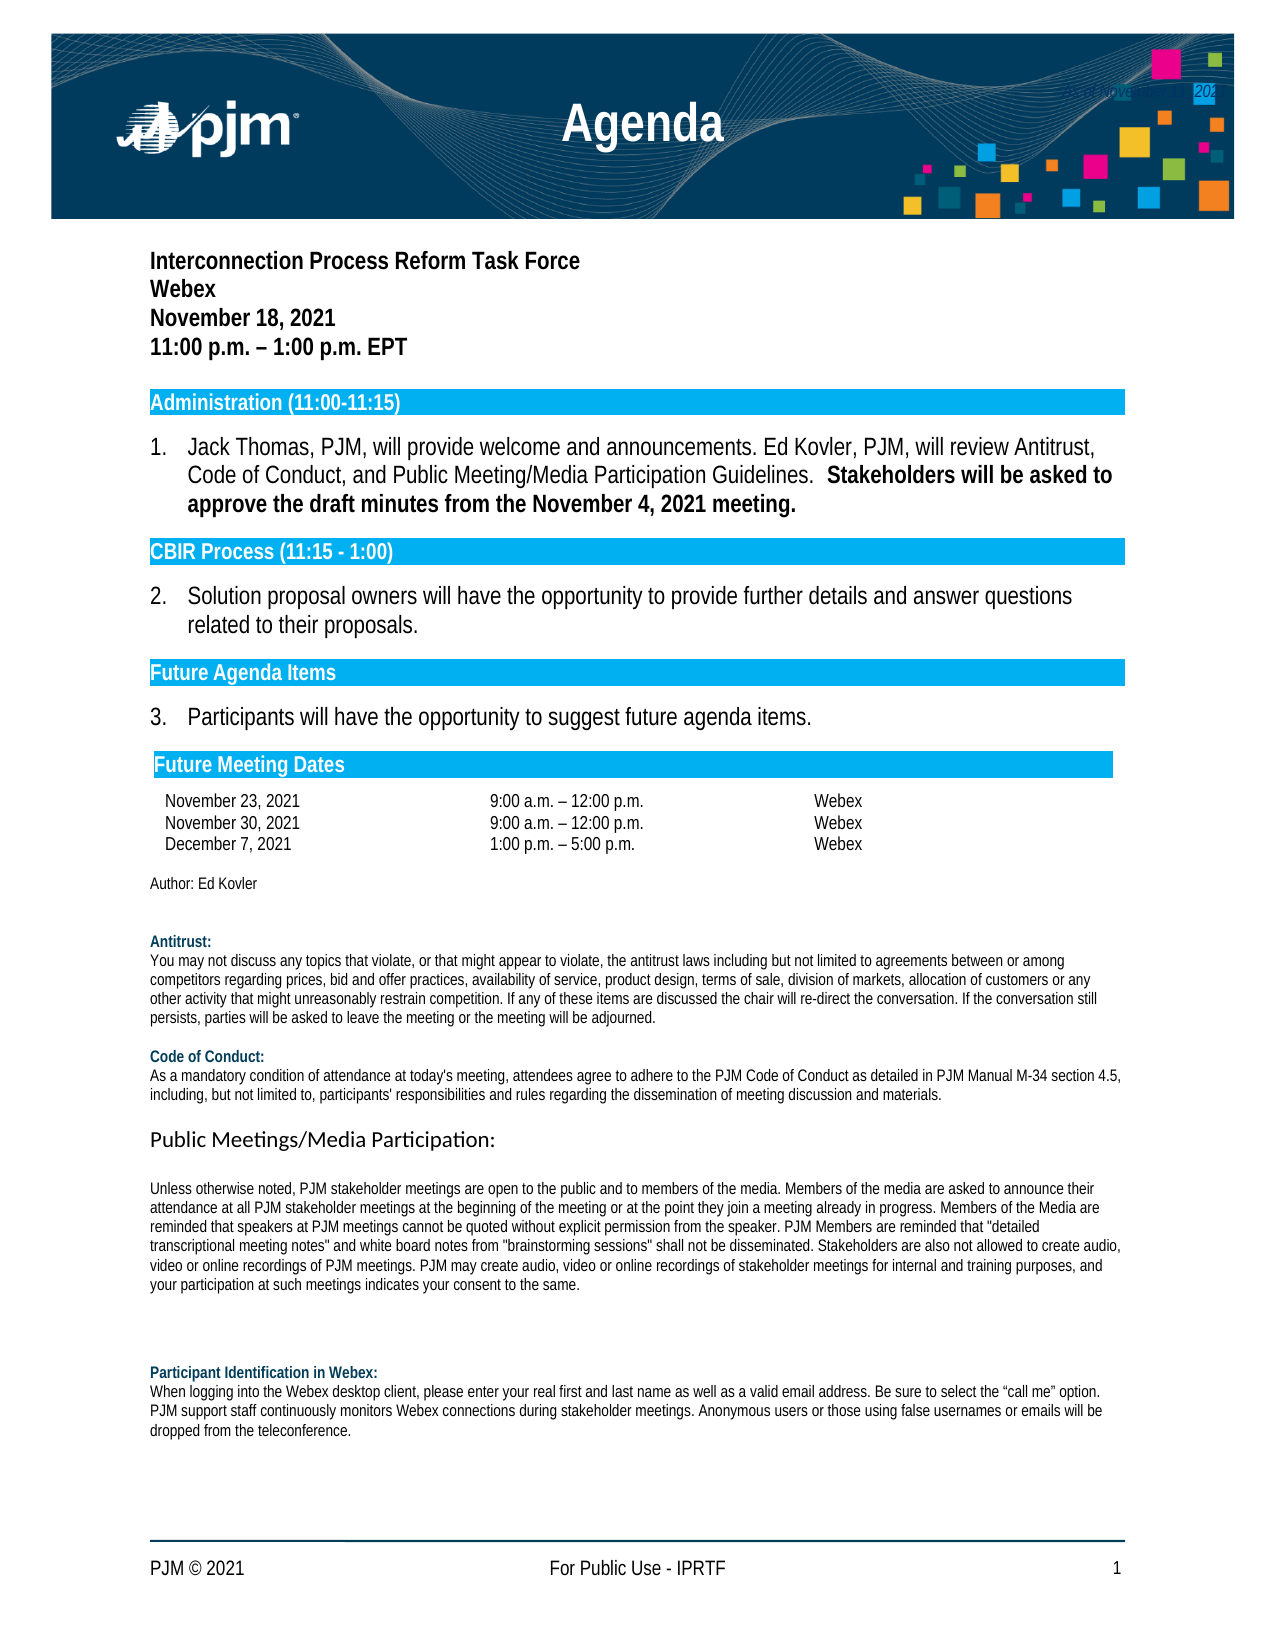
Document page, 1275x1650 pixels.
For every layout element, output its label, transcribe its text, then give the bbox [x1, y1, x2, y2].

title Code of Conduct: [150, 1047, 1125, 1066]
subtitle Participant Identification in Webex: [150, 1363, 1125, 1382]
text As a mandatory condition of attendance at today's meeting, attendees agree to adhere to the PJM Code of Conduct as detailed in PJM Manual M-34 section 4.5, including, but not limited to, participants' responsibilities and rules regarding the dissemination of meeting discussion and materials. [150, 1066, 1125, 1104]
table_cell 9:00 a.m. – 12:00 p.m. [475, 812, 799, 833]
text Author: Ed Kovler [150, 874, 1125, 893]
subtitle Jack Thomas, PJM, will provide welcome and announcements. Ed Kovler, PJM, will review Antitrust, Code of Conduct, and Public Meeting/Media Participation Guidelines. Stakeholders will be asked to approve the draft minutes from the November 4, 2021 meeting. [150, 432, 1125, 517]
table_cell 9:00 a.m. – 12:00 p.m. [475, 790, 799, 812]
table_cell Webex [799, 833, 1125, 855]
table_cell Webex [799, 790, 1125, 812]
table_cell November 23, 2021 [150, 790, 475, 812]
subtitle Antitrust: [150, 932, 1125, 951]
text Public Meetings/Media Participation: [150, 1126, 1125, 1154]
text Interconnection Process Reform Task Force [150, 246, 1125, 274]
table_cell 1:00 p.m. – 5:00 p.m. [475, 833, 799, 855]
picture [51, 32, 1235, 219]
text Unless otherwise noted, PJM stakeholder meetings are open to the public and to members of the media. Members of the media are asked to announce their attendance at all PJM stakeholder meetings at the beginning of the meeting or at the point they join a meeting already in progress. Members of the Media are reminded that speakers at PJM meetings cannot be quoted without explicit permission from the speaker. PJM Members are reminded that "detailed transcriptional meeting notes" and white board notes from "brainstorming sessions" shall not be disseminated. Stakeholders are also not allowed to create audio, video or online recordings of PJM meetings. PJM may create audio, video or online recordings of stakeholder meetings for internal and training purposes, and your participation at such meetings indicates your consent to the same. [150, 1179, 1125, 1294]
table_cell November 30, 2021 [150, 812, 475, 833]
subtitle CBIR Process (11:15 - 1:00) [150, 538, 1125, 565]
table_cell Webex [799, 812, 1125, 833]
subtitle Administration (11:00-11:15) [150, 389, 1125, 415]
text Webex [150, 274, 1125, 303]
subtitle Participants will have the opportunity to suggest future agenda items. [150, 702, 1125, 731]
text You may not discuss any topics that violate, or that might appear to violate, the antitrust laws including but not limited to agreements between or among competitors regarding prices, bid and offer practices, availability of service, product design, terms of sale, division of markets, allocation of customers or any other activity that might unreasonably restrain competition. If any of these items are discussed the chair will re-direct the conversation. If the conversation still persists, parties will be asked to leave the meeting or the meeting will be adjourned. [150, 951, 1125, 1027]
subtitle Solution proposal owners will have the opportunity to provide further details and answer questions related to their proposals. [150, 581, 1125, 638]
text When logging into the Webex desktop client, please enter your real first and last name as well as a valid email address. Be sure to select the “call me” option. [150, 1382, 1125, 1401]
text November 18, 2021 [150, 303, 1125, 332]
text 11:00 p.m. – 1:00 p.m. EPT [150, 332, 1125, 360]
subtitle Future Agenda Items [150, 659, 1125, 686]
table_cell December 7, 2021 [150, 833, 475, 855]
table_header Future Meeting Dates [150, 751, 1125, 790]
text PJM support staff continuously monitors Webex connections during stakeholder meetings. Anonymous users or those using false usernames or emails will be dropped from the teleconference. [150, 1401, 1125, 1439]
